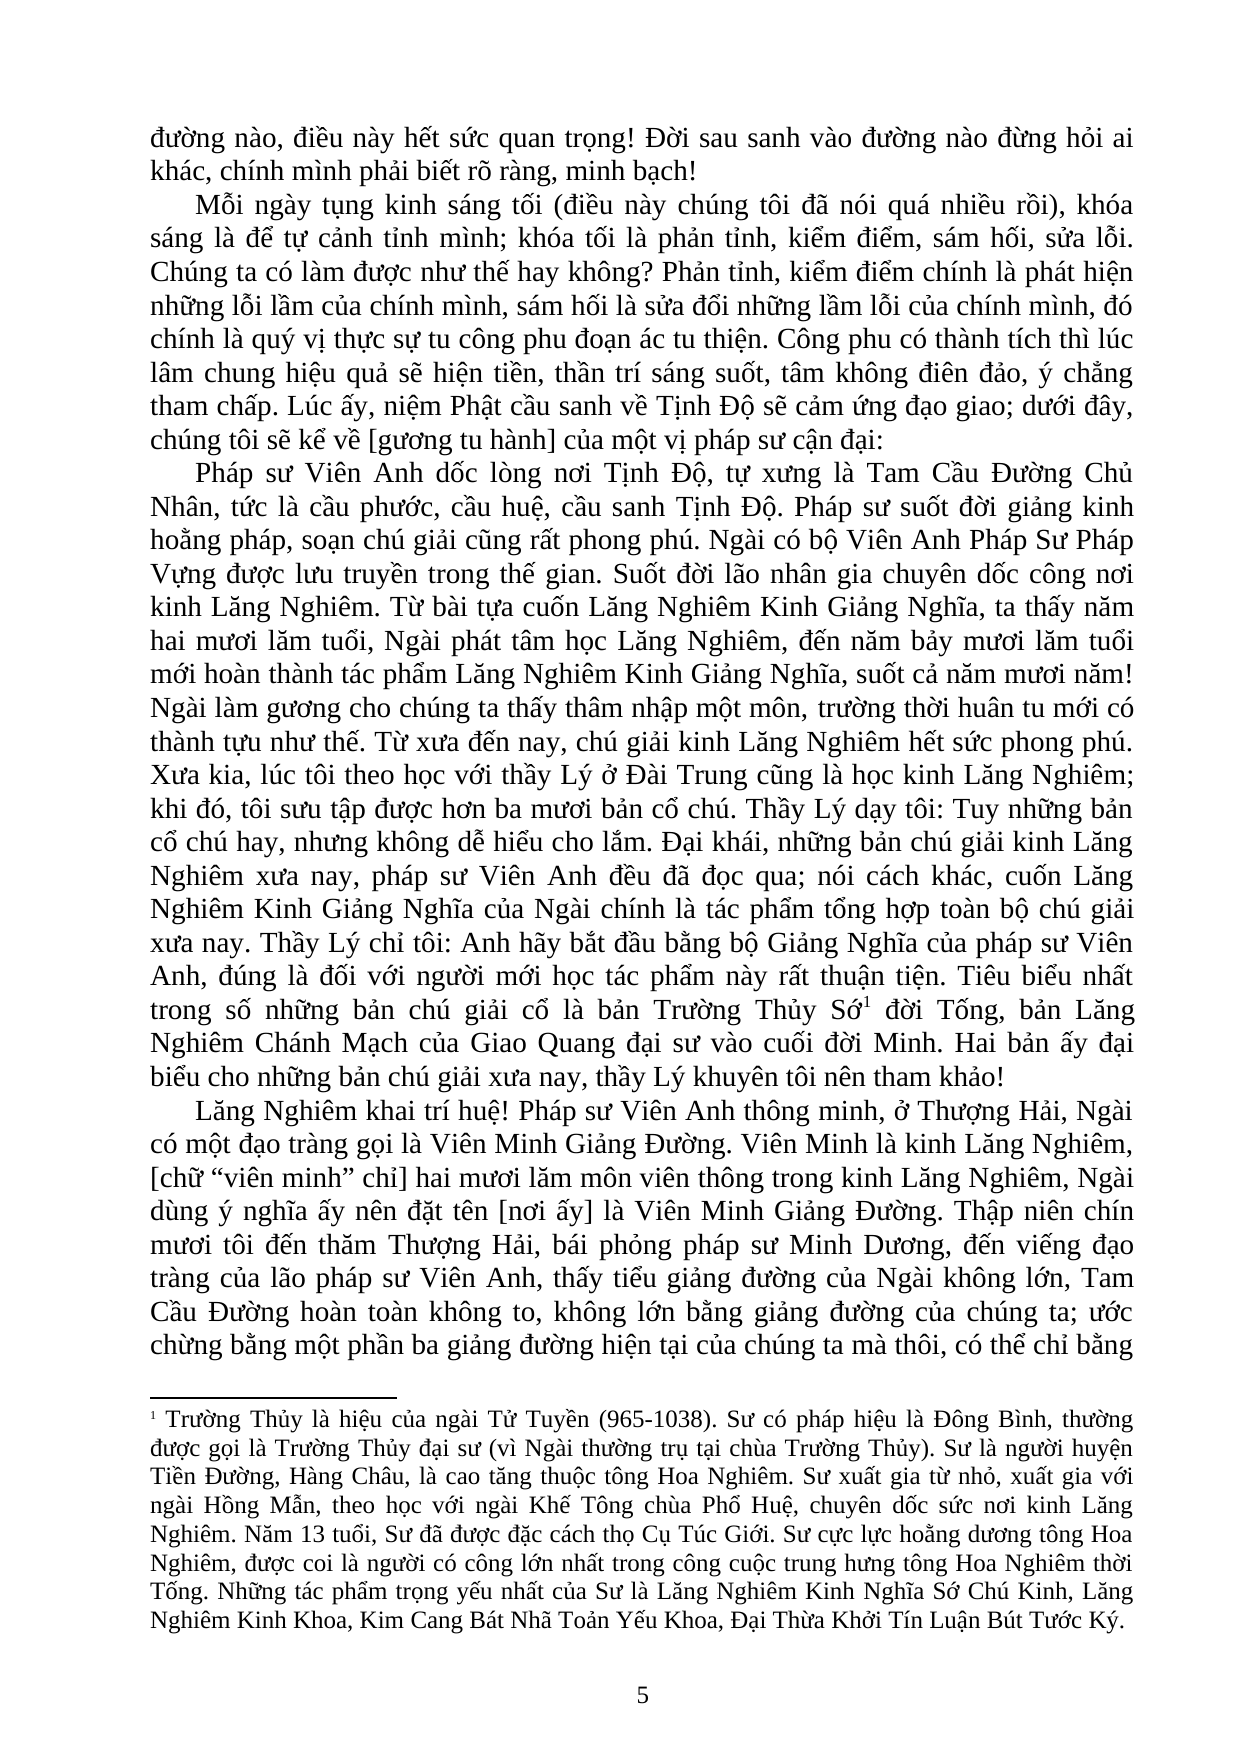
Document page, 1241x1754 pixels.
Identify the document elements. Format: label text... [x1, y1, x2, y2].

text Mỗi ngày tụng kinh sáng tối (điều này chúng tôi đã nói quá nhiều rồi), khóa sáng là để tự cảnh tỉnh mình; khóa tối là phản tỉnh, kiểm điểm, sám hối, sửa lỗi. Chúng ta có làm được như thế hay không? Phản tỉnh, kiểm điểm chính là phát hiện những lỗi lầm của chính mình, sám hối là sửa đổi những lầm lỗi của chính mình, đó chính là quý vị thực sự tu công phu đoạn ác tu thiện. Công phu có thành tích thì lúc lâm chung hiệu quả sẽ hiện tiền, thần trí sáng suốt, tâm không điên đảo, ý chẳng tham chấp. Lúc ấy, niệm Phật cầu sanh về Tịnh Độ sẽ cảm ứng đạo giao; dưới đây, chúng tôi sẽ kể về [gương tu hành] của một vị pháp sư cận đại: [150, 187, 1135, 455]
text Pháp sư Viên Anh dốc lòng nơi Tịnh Độ, tự xưng là Tam Cầu Đường Chủ Nhân, tức là cầu phước, cầu huệ, cầu sanh Tịnh Độ. Pháp sư suốt đời giảng kinh hoằng pháp, soạn chú giải cũng rất phong phú. Ngài có bộ Viên Anh Pháp Sư Pháp Vựng được lưu truyền trong thế gian. Suốt đời lão nhân gia chuyên dốc công nơi kinh Lăng Nghiêm. Từ bài tựa cuốn Lăng Nghiêm Kinh Giảng Nghĩa, ta thấy năm hai mươi lăm tuổi, Ngài phát tâm học Lăng Nghiêm, đến năm bảy mươi lăm tuổi mới hoàn thành tác phẩm Lăng Nghiêm Kinh Giảng Nghĩa, suốt cả năm mươi năm! Ngài làm gương cho chúng ta thấy thâm nhập một môn, trường thời huân tu mới có thành tựu như thế. Từ xưa đến nay, chú giải kinh Lăng Nghiêm hết sức phong phú. Xưa kia, lúc tôi theo học với thầy Lý ở Đài Trung cũng là học kinh Lăng Nghiêm; khi đó, tôi sưu tập được hơn ba mươi bản cổ chú. Thầy Lý dạy tôi: Tuy những bản cổ chú hay, nhưng không dễ hiểu cho lắm. Đại khái, những bản chú giải kinh Lăng Nghiêm xưa nay, pháp sư Viên Anh đều đã đọc qua; nói cách khác, cuốn Lăng Nghiêm Kinh Giảng Nghĩa của Ngài chính là tác phẩm tổng hợp toàn bộ chú giải xưa nay. Thầy Lý chỉ tôi: Anh hãy bắt đầu bằng bộ Giảng Nghĩa của pháp sư Viên Anh, đúng là đối với người mới học tác phẩm này rất thuận tiện. Tiêu biểu nhất trong số những bản chú giải cổ là bản Trường Thủy Sớ đời Tống, bản Lăng Nghiêm Chánh Mạch của Giao Quang đại sư vào cuối đời Minh. Hai bản ấy đại biểu cho những bản chú giải xưa nay, thầy Lý khuyên tôi nên tham khảo! [150, 455, 1135, 1093]
